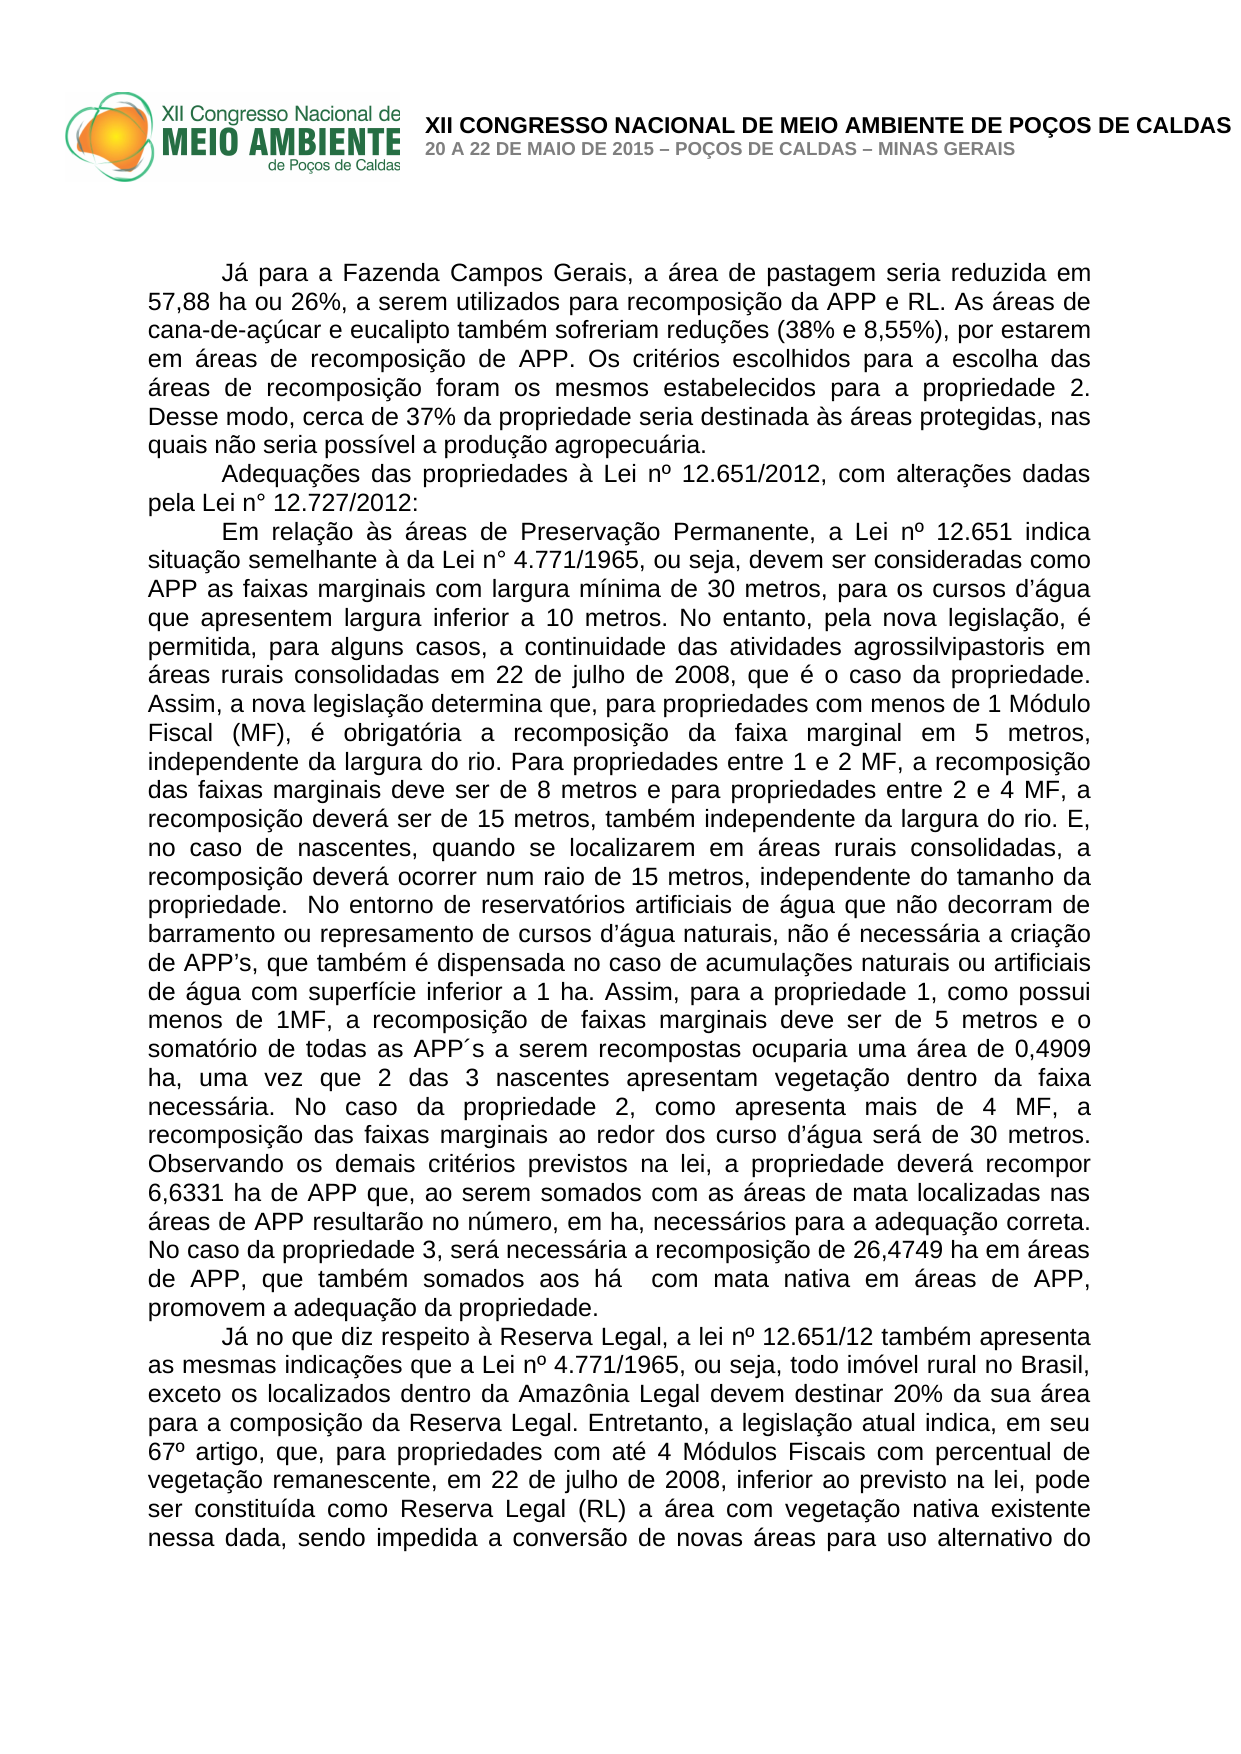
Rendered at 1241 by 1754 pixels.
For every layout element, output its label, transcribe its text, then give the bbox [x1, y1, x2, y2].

text Já para a Fazenda Campos Gerais, a área de pastagem seria reduzida em 57,88 ha ou 26%, a serem utilizados para recomposição da APP e RL. As áreas de cana-de-açúcar e eucalipto também sofreriam reduções (38% e 8,55%), por estarem em áreas de recomposição de APP. Os critérios escolhidos para a escolha das áreas de recomposição foram os mesmos estabelecidos para a propriedade 2. Desse modo, cerca de 37% da propriedade seria destinada às áreas protegidas, nas quais não seria possível a produção agropecuária. [148, 258, 1092, 459]
text Adequações das propriedades à Lei nº 12.651/2012, com alterações dadas pela Lei n° 12.727/2012: [148, 459, 1092, 517]
text Em relação às áreas de Preservação Permanente, a Lei nº 12.651 indica situação semelhante à da Lei n° 4.771/1965, ou seja, devem ser consideradas como APP as faixas marginais com largura mínima de 30 metros, para os cursos d’água que apresentem largura inferior a 10 metros. No entanto, pela nova legislação, é permitida, para alguns casos, a continuidade das atividades agrossilvipastoris em áreas rurais consolidadas em 22 de julho de 2008, que é o caso da propriedade. Assim, a nova legislação determina que, para propriedades com menos de 1 Módulo Fiscal (MF), é obrigatória a recomposição da faixa marginal em 5 metros, independente da largura do rio. Para propriedades entre 1 e 2 MF, a recomposição das faixas marginais deve ser de 8 metros e para propriedades entre 2 e 4 MF, a recomposição deverá ser de 15 metros, também independente da largura do rio. E, no caso de nascentes, quando se localizarem em áreas rurais consolidadas, a recomposição deverá ocorrer num raio de 15 metros, independente do tamanho da propriedade. No entorno de reservatórios artificiais de água que não decorram de barramento ou represamento de cursos d’água naturais, não é necessária a criação de APP’s, que também é dispensada no caso de acumulações naturais ou artificiais de água com superfície inferior a 1 ha. Assim, para a propriedade 1, como possui menos de 1MF, a recomposição de faixas marginais deve ser de 5 metros e o somatório de todas as APP´s a serem recompostas ocuparia uma área de 0,4909 ha, uma vez que 2 das 3 nascentes apresentam vegetação dentro da faixa necessária. No caso da propriedade 2, como apresenta mais de 4 MF, a recomposição das faixas marginais ao redor dos curso d’água será de 30 metros. Observando os demais critérios previstos na lei, a propriedade deverá recompor 6,6331 ha de APP que, ao serem somados com as áreas de mata localizadas nas áreas de APP resultarão no número, em ha, necessários para a adequação correta. No caso da propriedade 3, será necessária a recomposição de 26,4749 ha em áreas de APP, que também somados aos há com mata nativa em áreas de APP, promovem a adequação da propriedade. [148, 517, 1092, 1322]
picture [65, 92, 400, 182]
